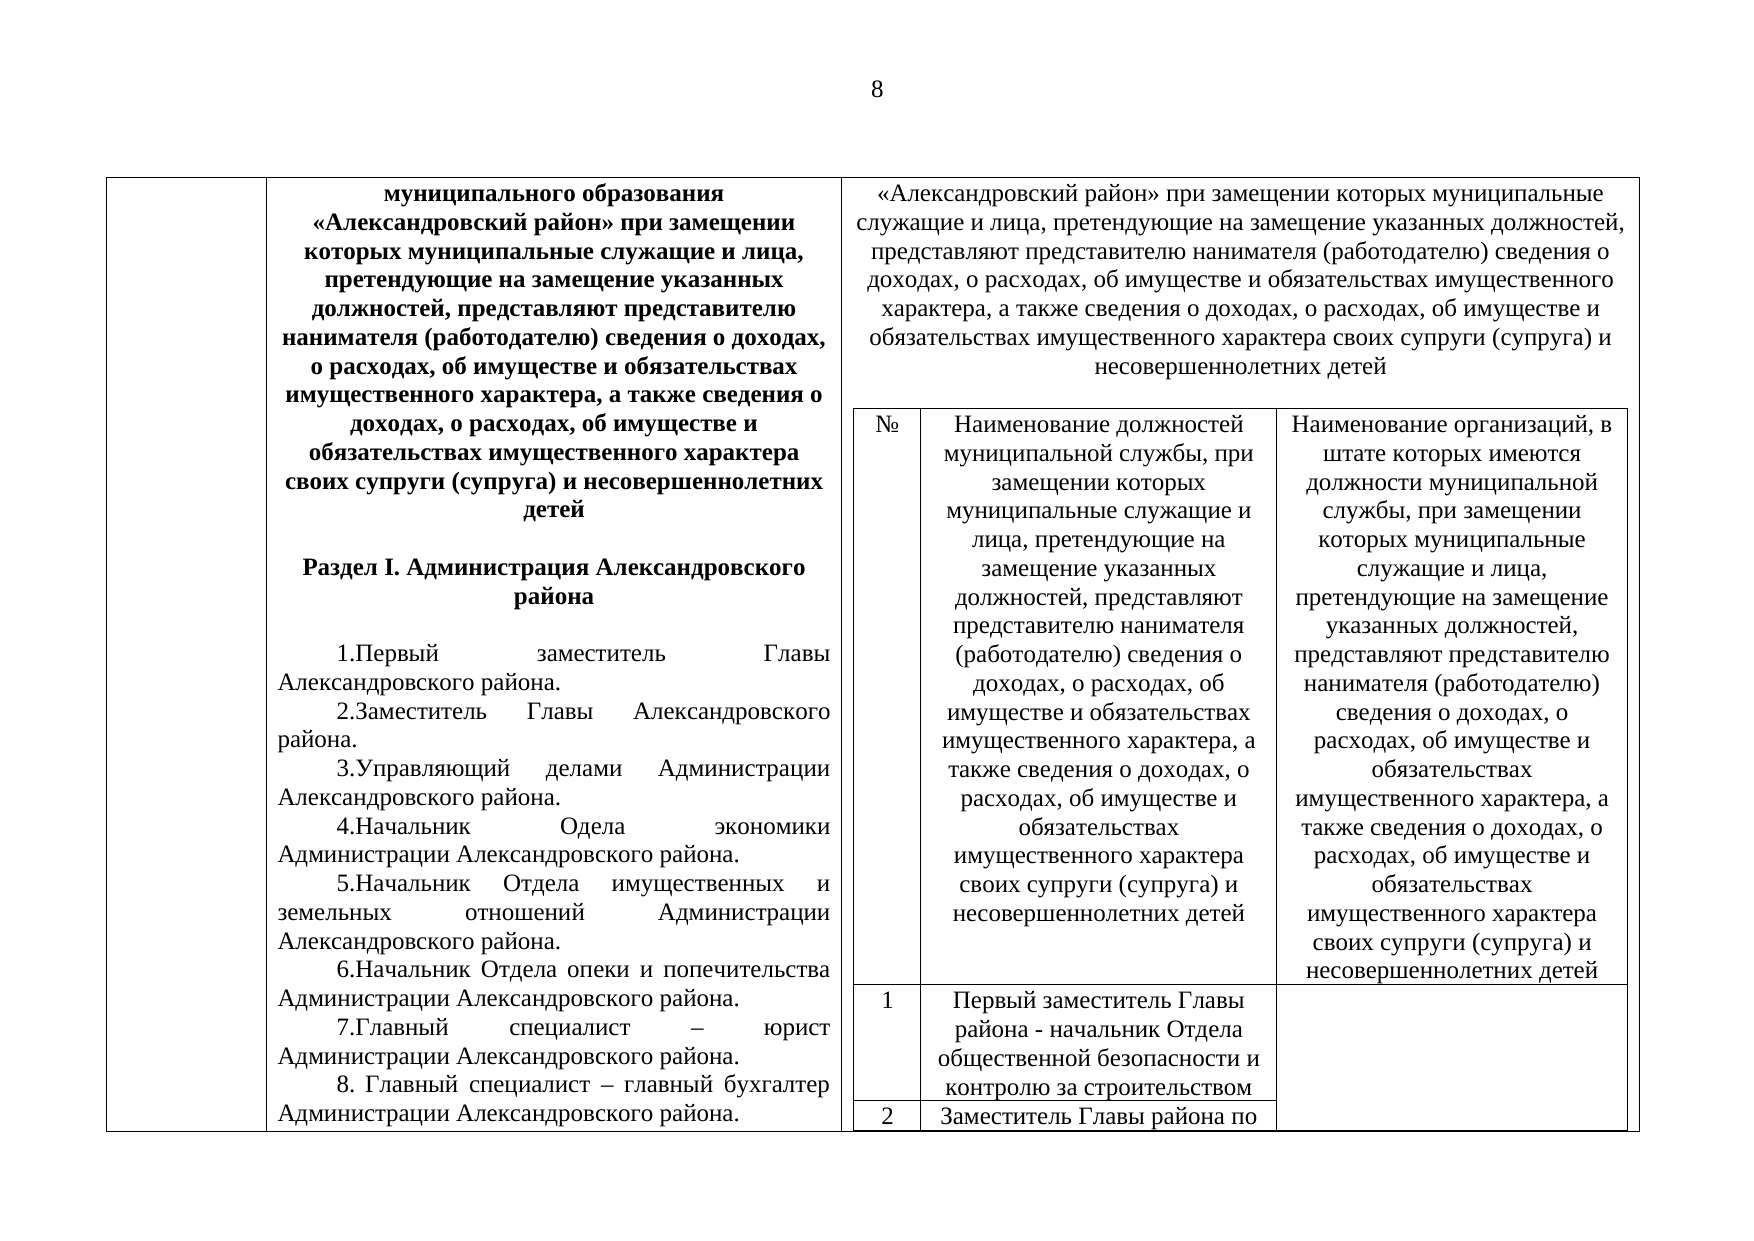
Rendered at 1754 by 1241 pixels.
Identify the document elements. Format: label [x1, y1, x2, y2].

table_cell [842, 178, 1639, 1131]
table_cell [107, 178, 266, 1131]
table_cell [267, 178, 841, 1131]
